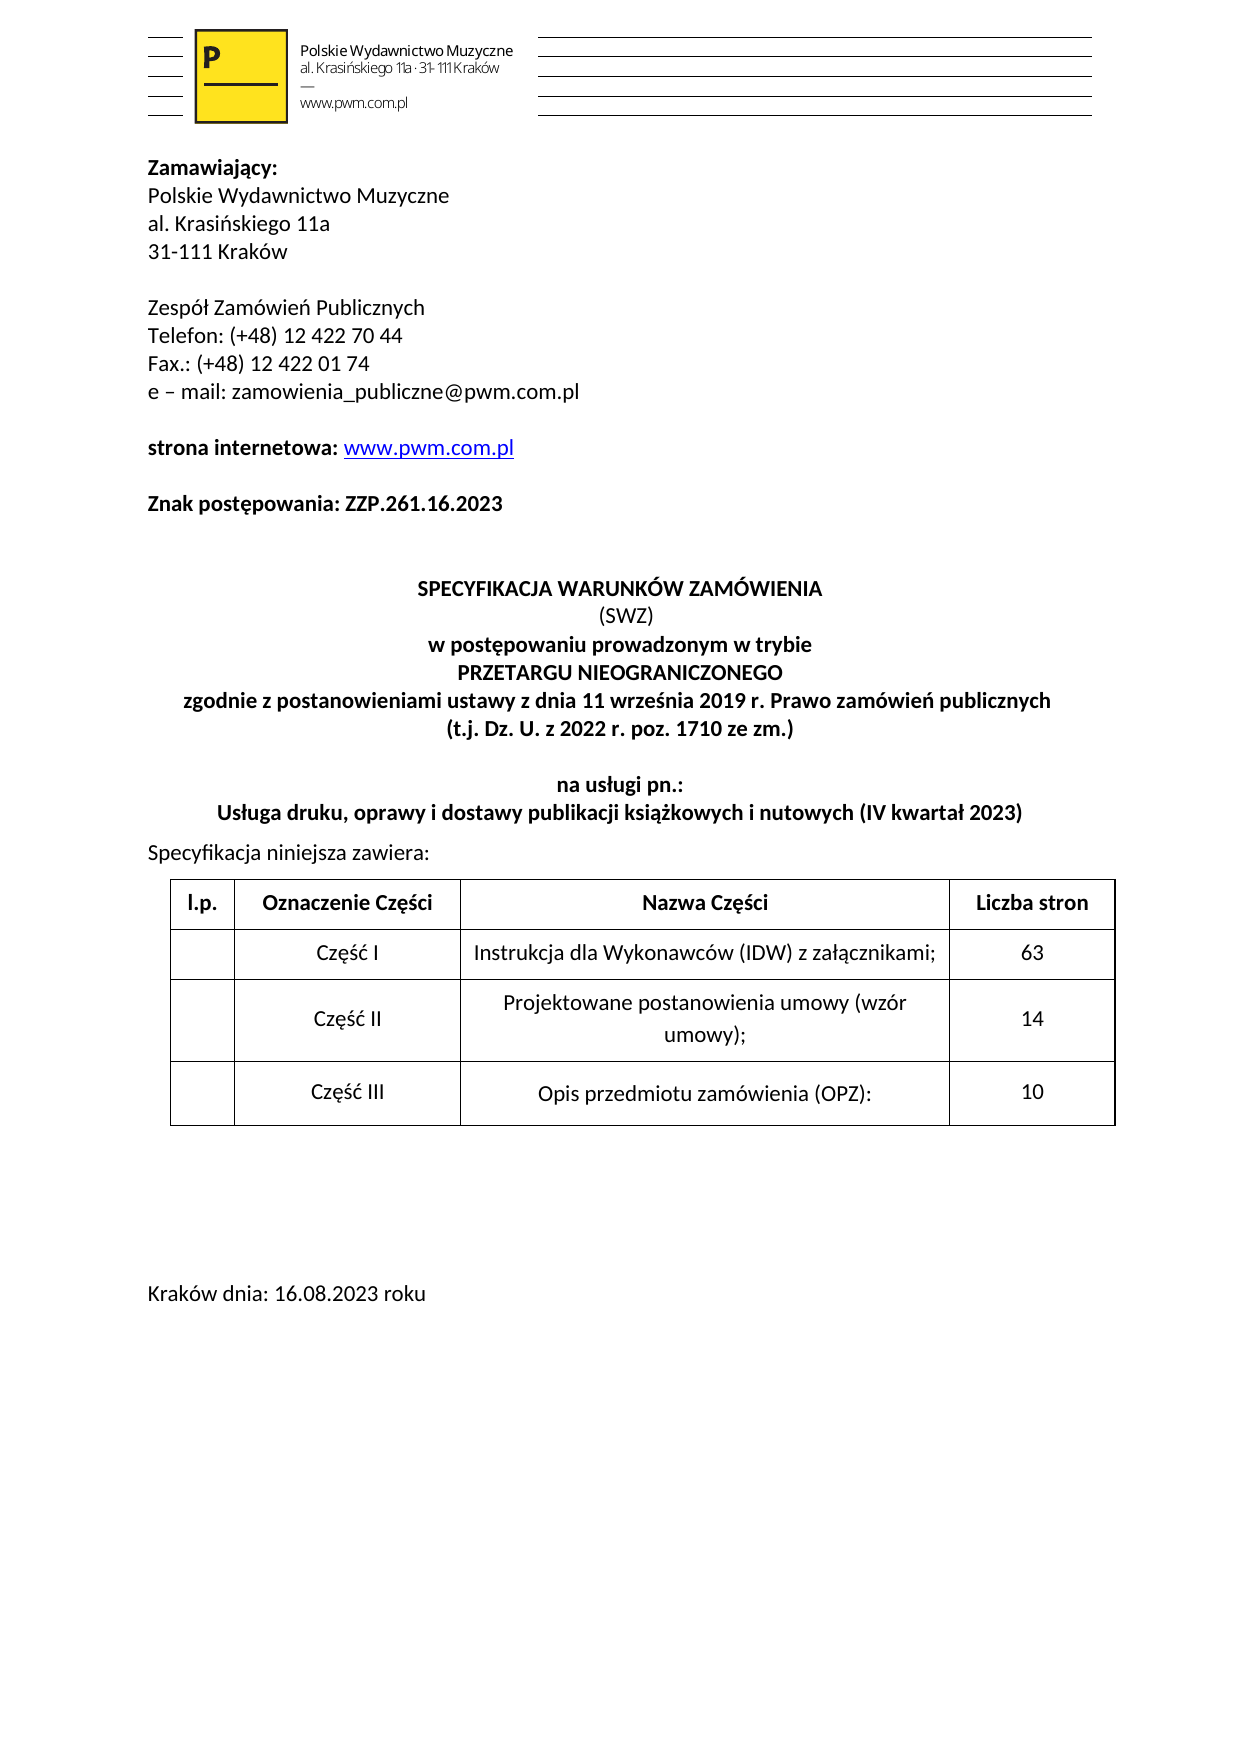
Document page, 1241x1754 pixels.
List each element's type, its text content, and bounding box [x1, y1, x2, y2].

table_cell [171, 980, 234, 1061]
table_cell 14 [950, 980, 1114, 1061]
text 31-111 Kraków [148, 237, 1093, 265]
text (SWZ) [148, 602, 1093, 630]
text Znak postępowania: ZZP.261.16.2023 [148, 489, 1093, 518]
table_header Liczba stron [950, 880, 1114, 929]
text Telefon: (+48) 12 422 70 44 [148, 321, 1093, 349]
text zgodnie z postanowieniami ustawy z dnia 11 września 2019 r. Prawo zamówień publicznych (t.j. Dz. U. z 2022 r. poz. 1710 ze zm.) [148, 686, 1093, 742]
text Kraków dnia: 16.08.2023 roku [148, 1279, 1093, 1307]
text strona internetowa: www.pwm.com.pl [148, 433, 1093, 462]
text na usługi pn.: [148, 770, 1093, 798]
text Fax.: (+48) 12 422 01 74 [148, 349, 1093, 377]
text e – mail: zamowienia_publiczne@pwm.com.pl [148, 377, 1093, 406]
text PRZETARGU NIEOGRANICZONEGO [148, 658, 1093, 686]
text al. Krasińskiego 11a [148, 209, 1093, 237]
table_cell [171, 1062, 234, 1125]
table_cell 63 [950, 930, 1114, 979]
text Zamawiający: [148, 153, 1093, 181]
table_cell Część III [235, 1062, 460, 1125]
table_cell [171, 930, 234, 979]
text Polskie Wydawnictwo Muzyczne [148, 181, 1093, 209]
table_header Nazwa Części [461, 880, 949, 929]
text Usługa druku, oprawy i dostawy publikacji książkowych i nutowych (IV kwartał 2023) [148, 798, 1093, 826]
text Zespół Zamówień Publicznych [148, 293, 1093, 321]
text w postępowaniu prowadzonym w trybie [148, 630, 1093, 658]
table_cell Instrukcja dla Wykonawców (IDW) z załącznikami; [461, 930, 949, 979]
table_header l.p. [171, 880, 234, 929]
table_cell 10 [950, 1062, 1114, 1125]
table_cell Projektowane postanowienia umowy (wzór umowy); [461, 980, 949, 1061]
text Specyfikacja niniejsza zawiera: [148, 838, 1093, 866]
table_cell Część II [235, 980, 460, 1061]
table_cell Część I [235, 930, 460, 979]
table_header Oznaczenie Części [235, 880, 460, 929]
text SPECYFIKACJA WARUNKÓW ZAMÓWIENIA [148, 574, 1093, 602]
table_cell Opis przedmiotu zamówienia (OPZ): [461, 1062, 949, 1125]
